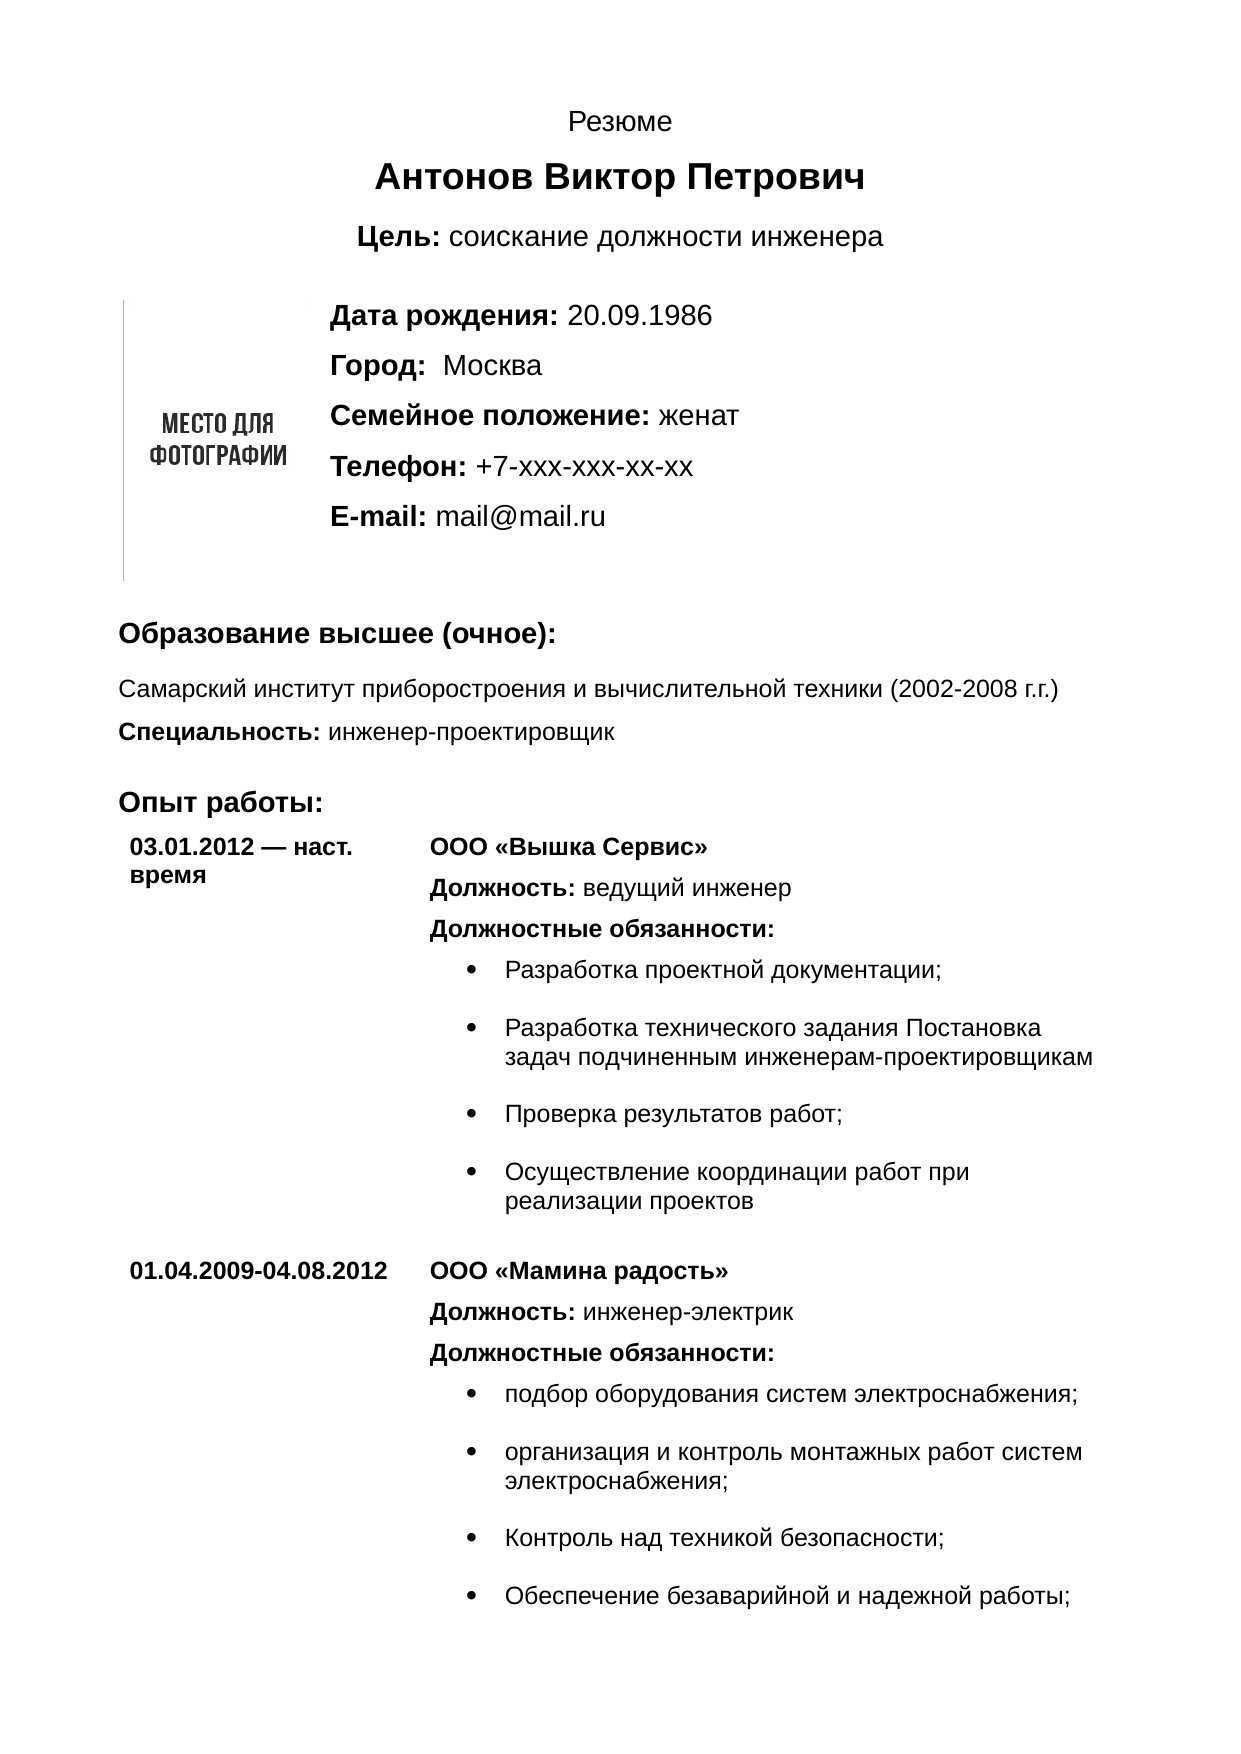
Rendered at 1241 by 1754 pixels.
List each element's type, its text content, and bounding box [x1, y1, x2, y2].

text E-mail: mail@mail.ru [312, 499, 1122, 533]
table_header 03.01.2012 — наст. время [118, 831, 418, 1256]
text Специальность: инженер-проектировщик [118, 717, 1122, 746]
text Телефон: +7-xxx-xxx-xx-xx [312, 449, 1122, 482]
picture [123, 300, 312, 581]
text Резюме [118, 104, 1122, 137]
text Город: Москва [312, 348, 1122, 382]
text Цель: соискание должности инженера [118, 219, 1122, 252]
subtitle Опыт работы: [118, 785, 1122, 819]
text Образование высшее (очное): [118, 616, 1122, 649]
text Антонов Виктор Петрович [118, 154, 1122, 197]
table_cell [418, 1256, 1122, 1610]
table_header ООО «Вышка Сервис» Должность: ведущий инженер Должностные обязанности: Разработка проектной документации; Разработка технического задания Постановка задач подчиненным инженерам-проектировщикам Проверка результатов работ; Осуществление координации работ при реализации проектов [418, 831, 1122, 1256]
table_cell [118, 1256, 418, 1610]
text Самарский институт приборостроения и вычислительной техники (2002-2008 г.г.) [118, 674, 1122, 703]
text Дата рождения: 20.09.1986 [118, 298, 1122, 331]
text Семейное положение: женат [312, 398, 1122, 432]
